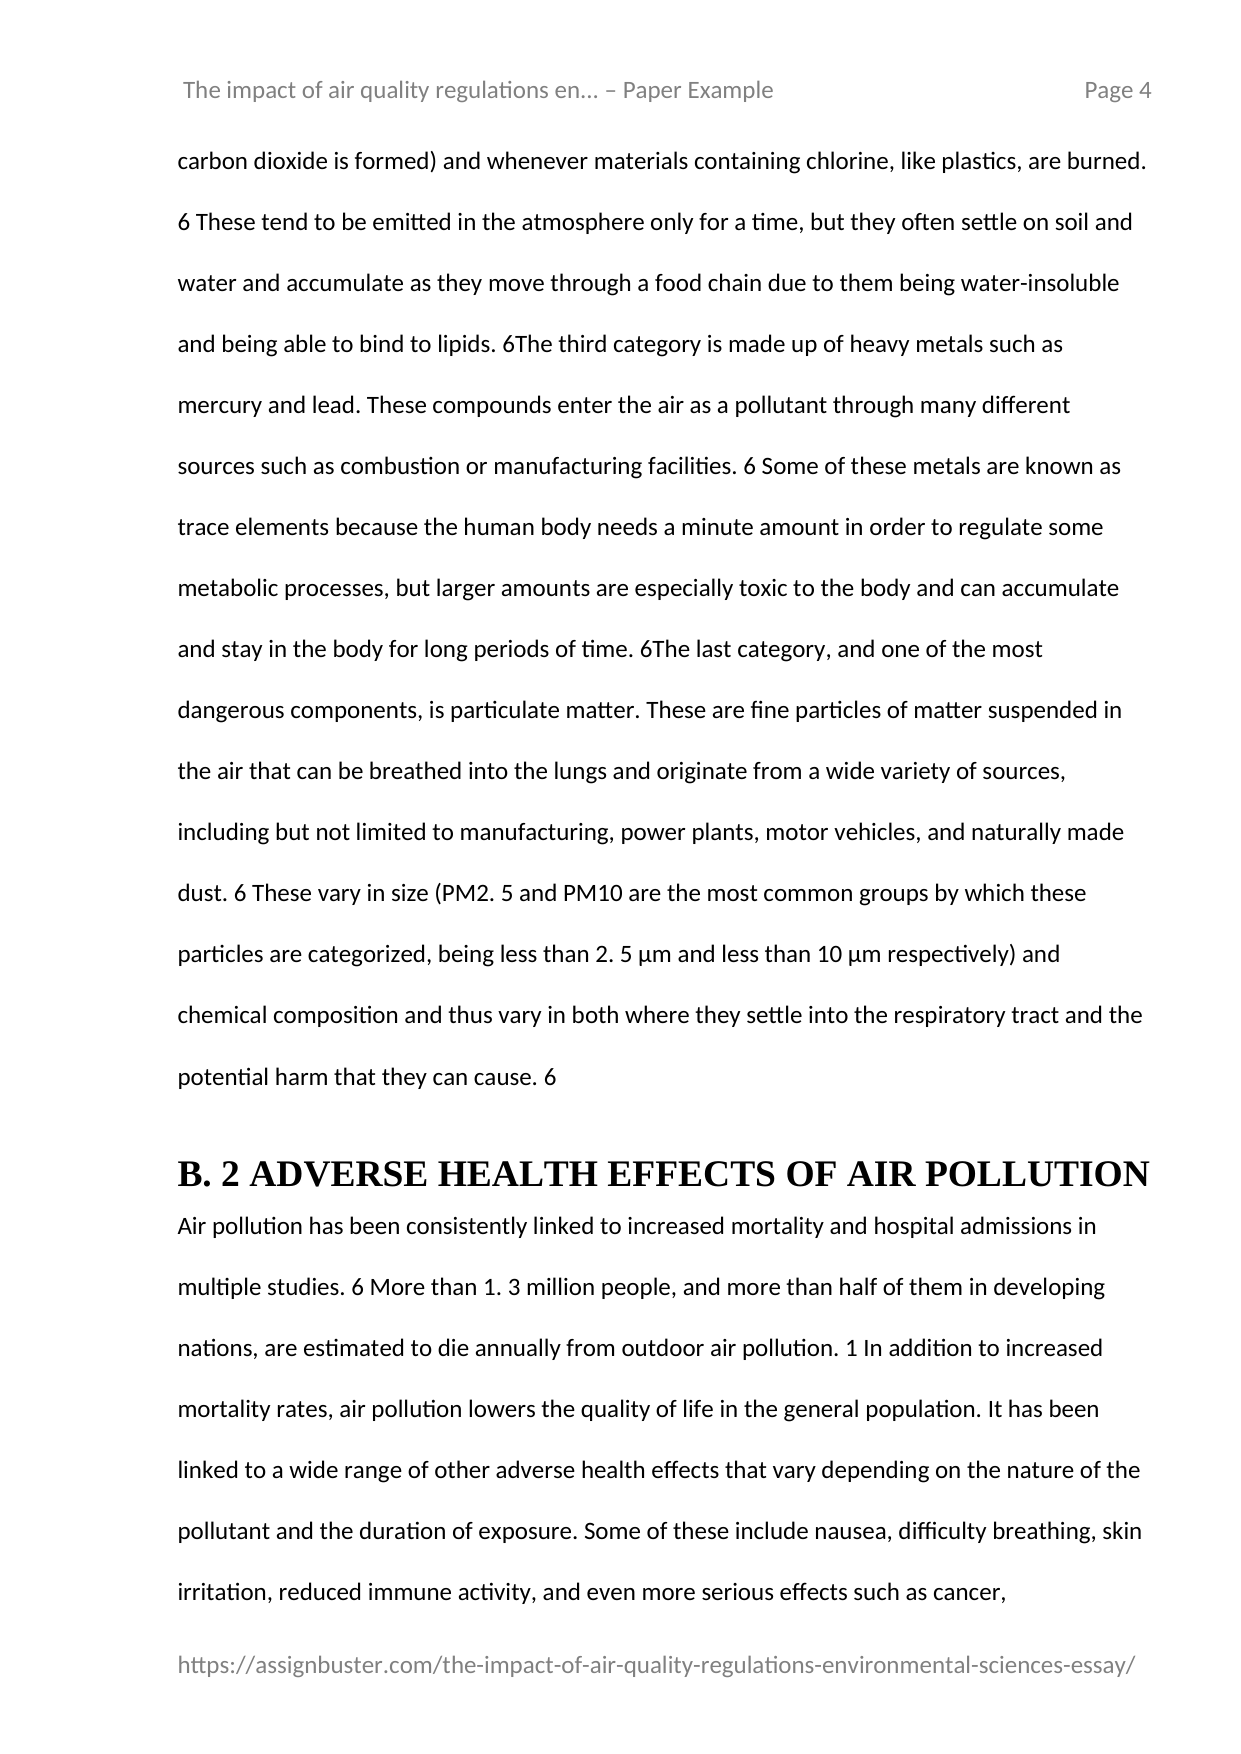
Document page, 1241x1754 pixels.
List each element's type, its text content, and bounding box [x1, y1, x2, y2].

subtitle B. 2 ADVERSE HEALTH EFFECTS OF AIR POLLUTION [177, 1151, 1152, 1194]
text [177, 145, 1152, 1091]
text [177, 1210, 1152, 1607]
